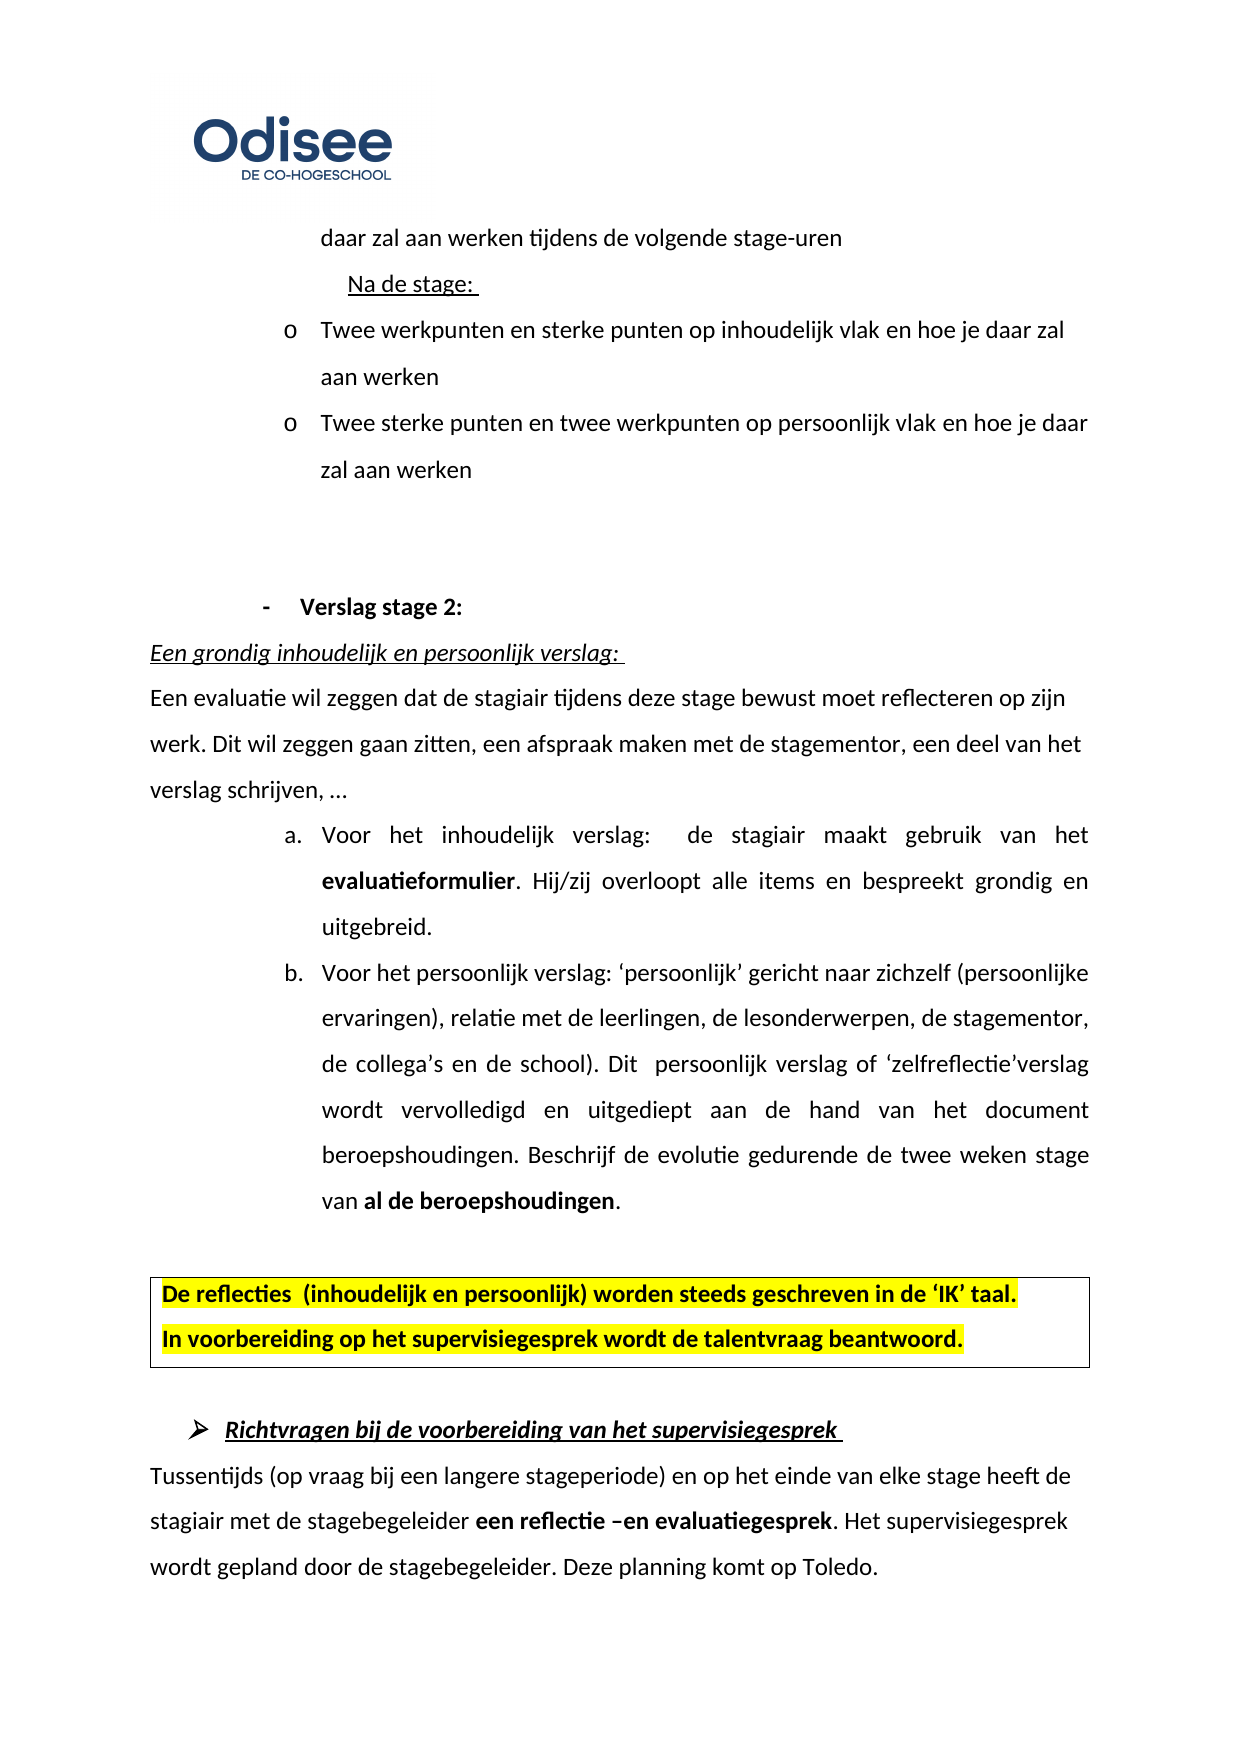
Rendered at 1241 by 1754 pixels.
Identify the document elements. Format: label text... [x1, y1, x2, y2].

list Twee sterke punten en twee werkpunten op persoonlijk vlak: en hoe je daar zal aan werken tijdens de volgende stage-uren [283, 223, 1090, 253]
list Verslag stage 2: [262, 591, 1090, 621]
list Twee werkpunten en sterke punten op inhoudelijk vlak en hoe je daar zal aan werken [283, 314, 1090, 392]
text Een evaluatie wil zeggen dat de stagiair tijdens deze stage bewust moet reflecteren op zijn werk. Dit wil zeggen gaan zitten, een afspraak maken met de stagementor, een deel van het verslag schrijven, … [150, 682, 1090, 804]
picture [150, 73, 436, 223]
list Voor het persoonlijk verslag: ‘persoonlijk’ gericht naar zichzelf (persoonlijke ervaringen), relatie met de leerlingen, de lesonderwerpen, de stagementor, de collega’s en de school). Dit persoonlijk verslag of ‘zelfreflectie’verslag wordt vervolledigd en uitgediept aan de hand van het document beroepshoudingen. Beschrijf de evolutie gedurende de twee weken stage van al de beroepshoudingen. [284, 957, 1090, 1216]
list Twee sterke punten en twee werkpunten op persoonlijk vlak en hoe je daar zal aan werken [283, 407, 1090, 484]
text Een grondig inhoudelijk en persoonlijk verslag: [150, 637, 1090, 667]
list Richtvragen bij de voorbereiding van het supervisiegesprek [187, 1414, 1090, 1444]
table_header De reflecties (inhoudelijk en persoonlijk) worden steeds geschreven in de ‘IK’ taal. In voorbereiding op het supervisiegesprek wordt de talentvraag beantwoord. [151, 1278, 1089, 1367]
text Tussentijds (op vraag bij een langere stageperiode) en op het einde van elke stage heeft de stagiair met de stagebegeleider een reflectie –en evaluatiegesprek. Het supervisiegesprek wordt gepland door de stagebegeleider. Deze planning komt op Toledo. [150, 1460, 1090, 1582]
text Na de stage: [262, 268, 1090, 299]
list Voor het inhoudelijk verslag: de stagiair maakt gebruik van het evaluatieformulier. Hij/zij overloopt alle items en bespreekt grondig en uitgebreid. [284, 819, 1090, 942]
